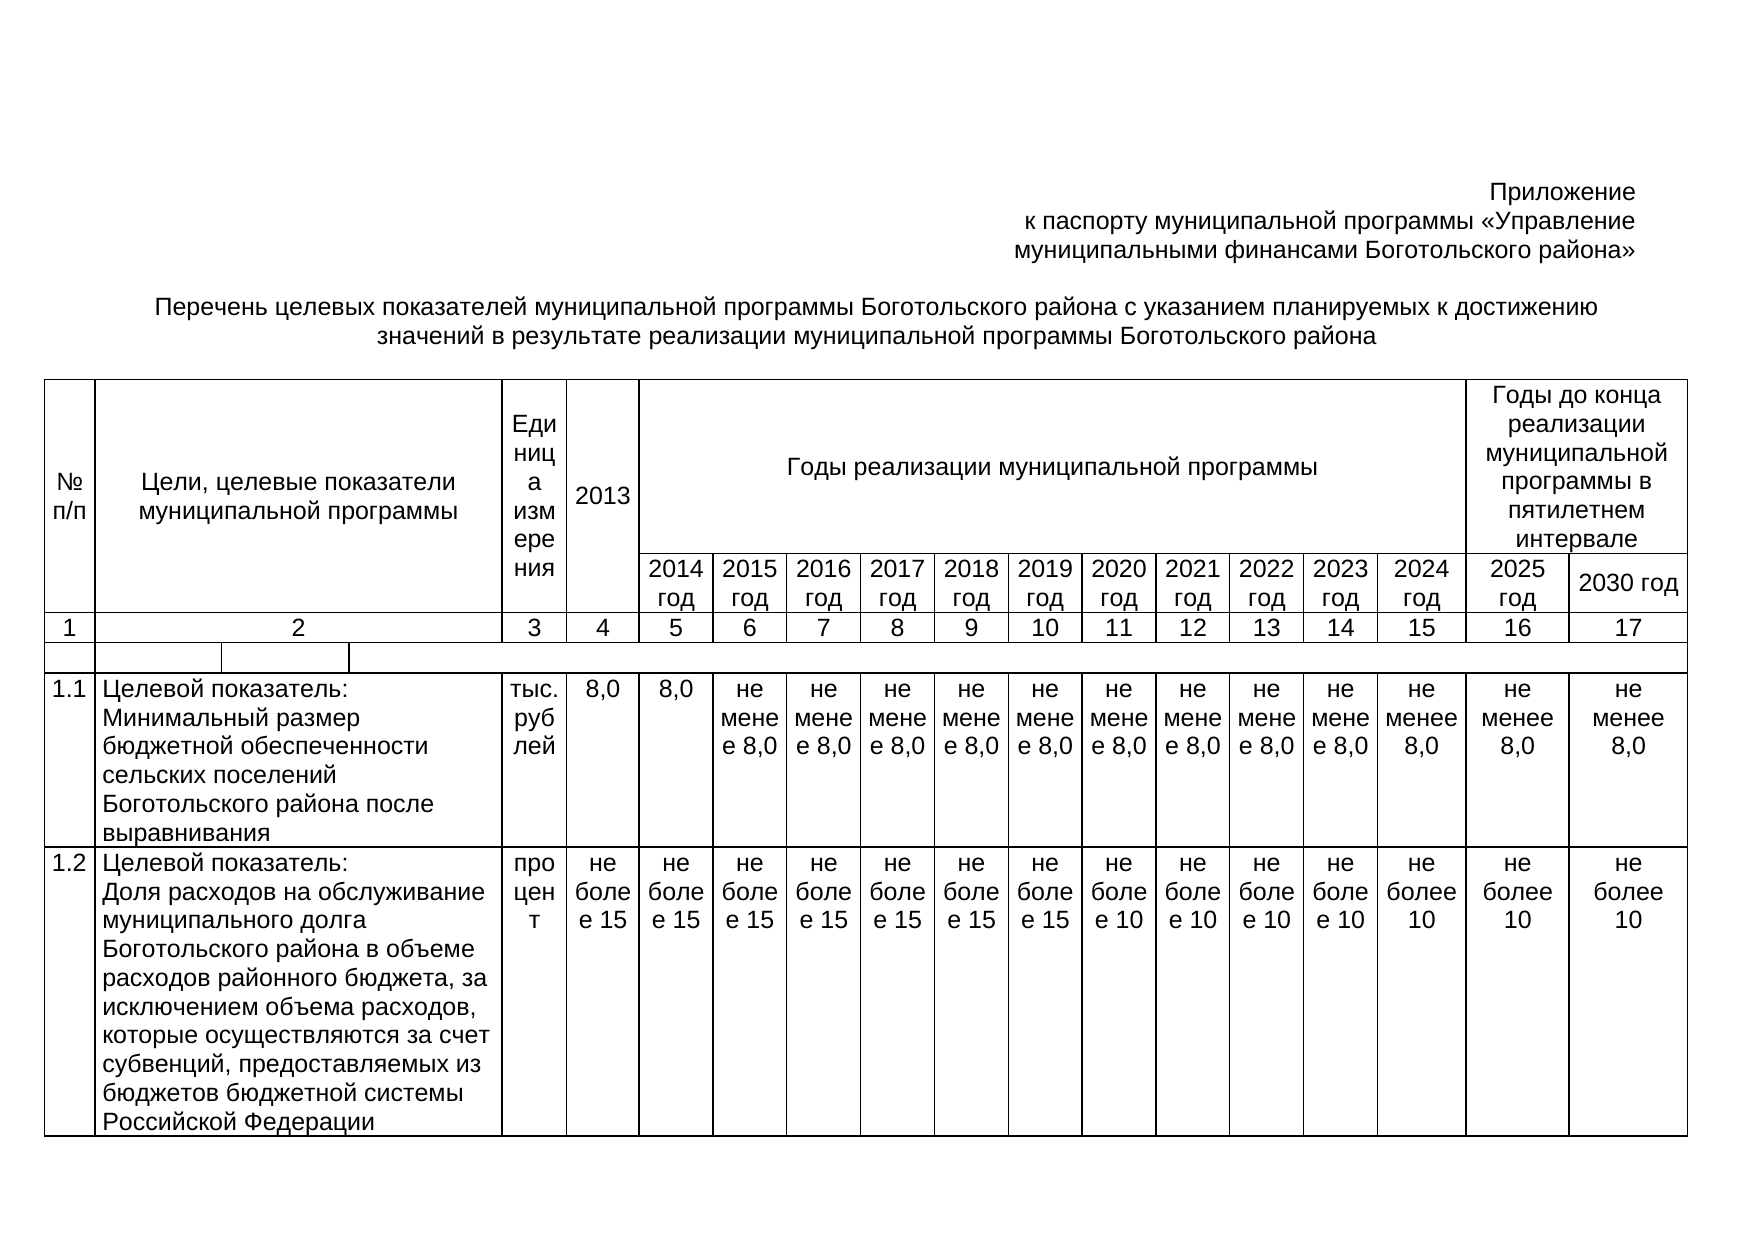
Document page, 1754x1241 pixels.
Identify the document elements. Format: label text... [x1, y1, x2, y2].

table_cell Целевой показатель: Доля расходов на обслуживание муниципального долга Боготольского района в объеме расходов районного бюджета, за исключением объема расходов, которые осуществляются за счет субвенций, предоставляемых из бюджетов бюджетной системы Российской Федерации [96, 848, 501, 1135]
table_cell не менее 8,0 [1157, 674, 1229, 846]
table_cell не более 15 [935, 848, 1008, 1135]
text к паспорту муниципальной программы «Управление [118, 206, 1636, 235]
table_header Цели, целевые показатели муниципальной программы [96, 380, 501, 612]
table_cell 2 [96, 613, 501, 642]
table_cell 2015 год [714, 554, 786, 612]
table_header № п/п [45, 380, 94, 612]
table_cell 2020 год [1083, 554, 1155, 612]
table_cell 13 [1230, 613, 1303, 642]
table_cell не менее 8,0 [1230, 674, 1303, 846]
table_cell 2018 год [935, 554, 1008, 612]
table_cell не более 10 [1378, 848, 1465, 1135]
table_cell не менее 8,0 [1570, 674, 1687, 846]
table_cell 17 [1570, 613, 1687, 642]
table_cell 12 [1157, 613, 1229, 642]
table_cell 4 [567, 613, 638, 642]
table_header 2013 [567, 380, 638, 612]
table_cell 8,0 [567, 674, 638, 846]
table_cell 2014 год [640, 554, 712, 612]
table_cell 1.2 [45, 848, 94, 1135]
table_cell 14 [1304, 613, 1377, 642]
table_cell не более 15 [861, 848, 934, 1135]
table_cell не менее 8,0 [1009, 674, 1081, 846]
table_header Единица измерения [503, 380, 566, 612]
table_cell [96, 643, 221, 672]
table_cell 2023 год [1304, 554, 1377, 612]
table_cell не более 10 [1304, 848, 1377, 1135]
table_cell 2025 год [1467, 554, 1568, 612]
table_cell 3 [503, 613, 566, 642]
table_cell не более 10 [1230, 848, 1303, 1135]
table_cell 15 [1378, 613, 1465, 642]
table_cell не менее 8,0 [714, 674, 786, 846]
table_cell не более 10 [1467, 848, 1568, 1135]
table_cell [350, 643, 1687, 672]
table_cell не более 10 [1083, 848, 1155, 1135]
table_cell [222, 643, 348, 672]
table_cell 1.1 [45, 674, 94, 846]
table_cell Целевой показатель: Минимальный размер бюджетной обеспеченности сельских поселений Боготольского района после выравнивания [96, 674, 501, 846]
table_cell не более 15 [567, 848, 638, 1135]
table_cell процент [503, 848, 566, 1135]
text муниципальными финансами Боготольского района» [118, 235, 1636, 263]
table_cell 2016 год [787, 554, 860, 612]
table_cell не более 15 [714, 848, 786, 1135]
table_cell 2019 год [1009, 554, 1081, 612]
table_cell не менее 8,0 [935, 674, 1008, 846]
table_cell 6 [714, 613, 786, 642]
table_cell 9 [935, 613, 1008, 642]
table_cell 10 [1009, 613, 1081, 642]
table_cell 8 [861, 613, 934, 642]
table_cell 2030 год [1570, 554, 1687, 612]
table_header Годы реализации муниципальной программы [640, 380, 1465, 552]
table_cell 7 [787, 613, 860, 642]
table_cell 2017 год [861, 554, 934, 612]
table_cell не менее 8,0 [861, 674, 934, 846]
table_cell не менее 8,0 [1083, 674, 1155, 846]
table_cell не более 10 [1570, 848, 1687, 1135]
table_cell 2022 год [1230, 554, 1303, 612]
table_cell [45, 643, 94, 672]
table_cell не более 15 [1009, 848, 1081, 1135]
table_cell 1 [45, 613, 94, 642]
table_cell не более 15 [787, 848, 860, 1135]
table_cell 8,0 [640, 674, 712, 846]
table_cell не менее 8,0 [1304, 674, 1377, 846]
table_cell 11 [1083, 613, 1155, 642]
table_cell не более 15 [640, 848, 712, 1135]
table_cell 5 [640, 613, 712, 642]
text Приложение [118, 177, 1636, 206]
table_cell тыс. рублей [503, 674, 566, 846]
table_cell не менее 8,0 [1467, 674, 1568, 846]
table_cell не менее 8,0 [787, 674, 860, 846]
text Перечень целевых показателей муниципальной программы Боготольского района с указанием планируемых к достижению значений в результате реализации муниципальной программы Боготольского района [118, 292, 1636, 350]
table_cell не более 10 [1157, 848, 1229, 1135]
table_cell 16 [1467, 613, 1568, 642]
table_header Годы до конца реализации муниципальной программы в пятилетнем интервале [1467, 380, 1687, 552]
table_cell 2024 год [1378, 554, 1465, 612]
table_cell 2021 год [1157, 554, 1229, 612]
table_cell не менее 8,0 [1378, 674, 1465, 846]
